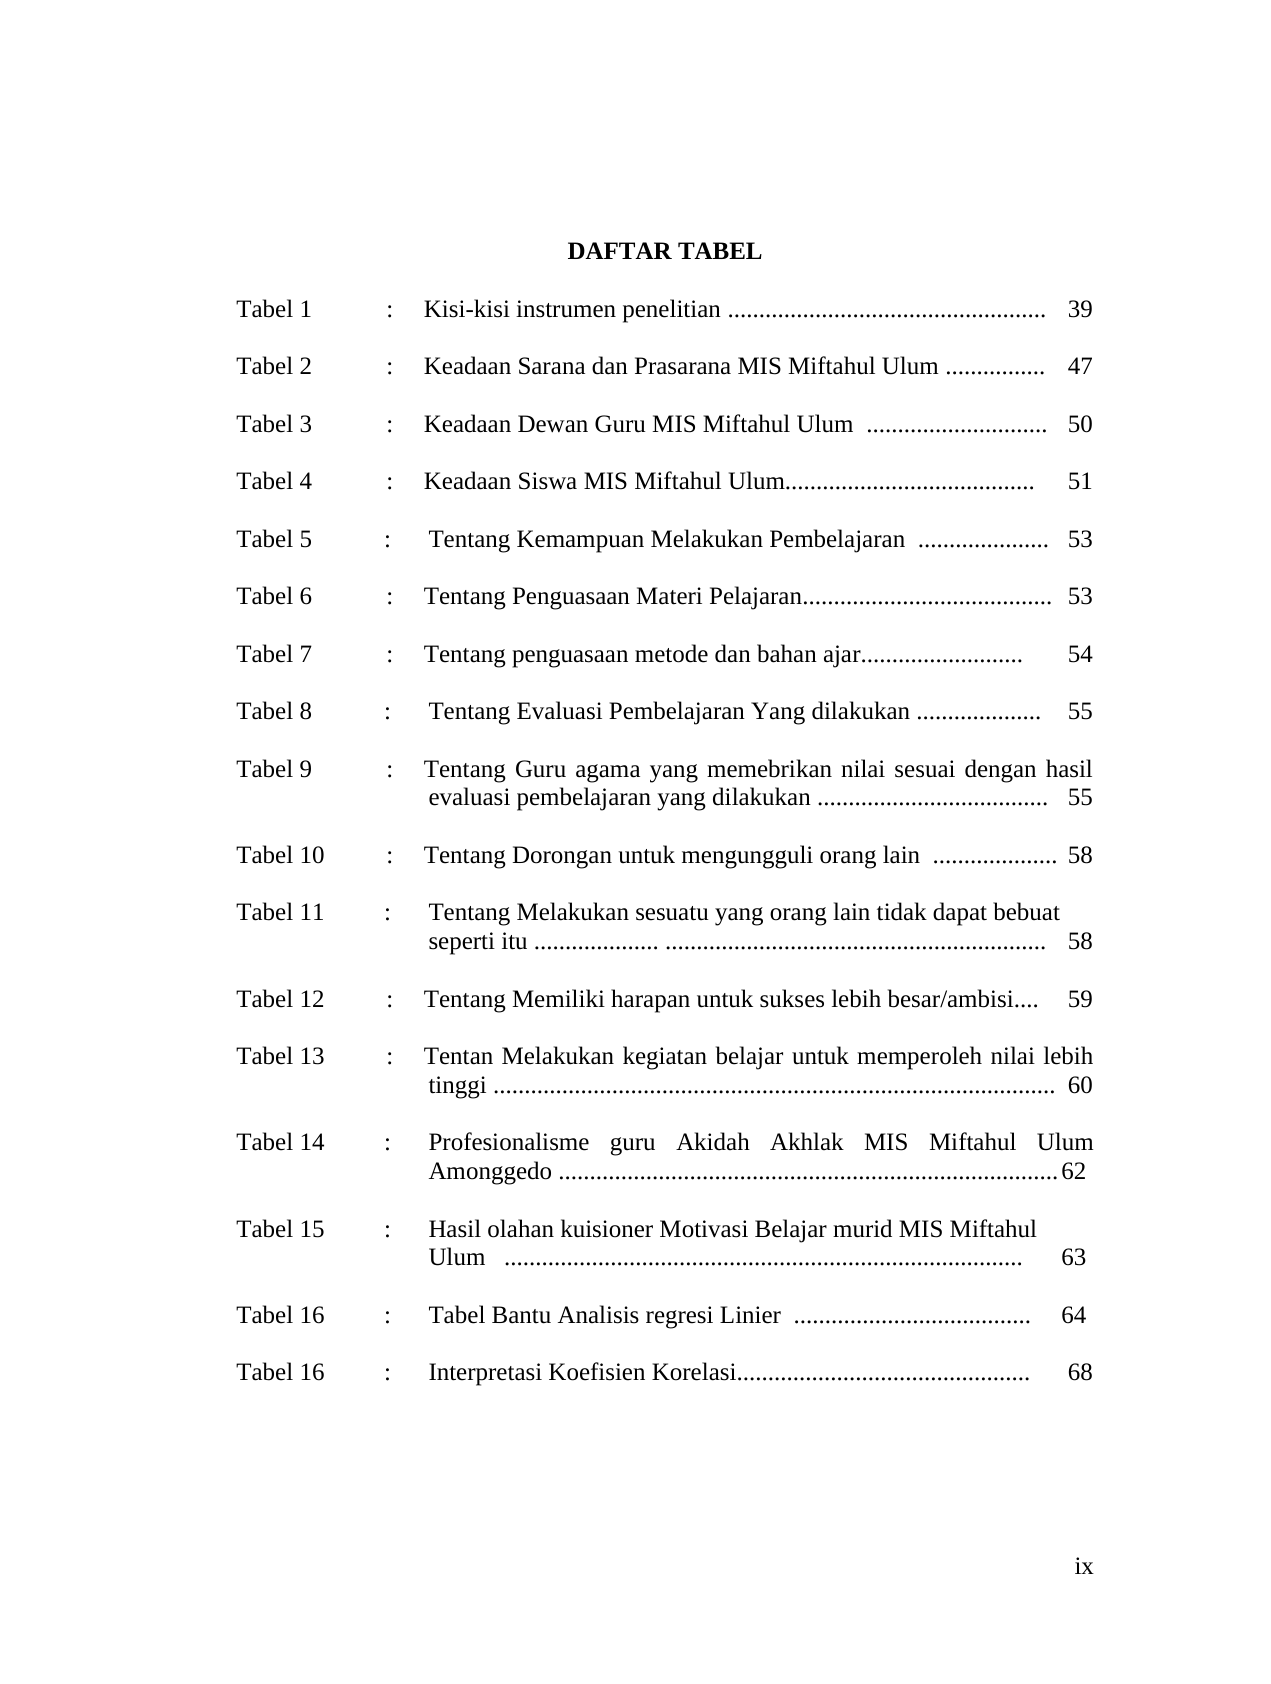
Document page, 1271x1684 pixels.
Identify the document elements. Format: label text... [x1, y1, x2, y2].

text DAFTAR TABEL [236, 236, 1094, 265]
text Tabel 3 : Keadaan Dewan Guru MIS Miftahul Ulum ............................. 50 [236, 409, 1094, 437]
text Tabel 6 : Tentang Penguasaan Materi Pelajaran........................................ 53 [236, 581, 1094, 610]
text Tabel 16 : Interpretasi Koefisien Korelasi............................................... 68 [236, 1357, 1094, 1386]
text Tabel 14 : Profesionalisme guru Akidah Akhlak MIS Miftahul Ulum Amonggedo ................................................................................ 62 [236, 1127, 1094, 1185]
text Tabel 12 : Tentang Memiliki harapan untuk sukses lebih besar/ambisi.... 59 [236, 984, 1094, 1012]
text Tabel 1 : Kisi-kisi instrumen penelitian ................................................... 39 [236, 294, 1094, 322]
text Tabel 13 : Tentan Melakukan kegiatan belajar untuk memperoleh nilai lebih tinggi .......................................................................................... 60 [236, 1041, 1094, 1099]
text Tabel 2 : Keadaan Sarana dan Prasarana MIS Miftahul Ulum ................ 47 [236, 351, 1094, 380]
text Tabel 10 : Tentang Dorongan untuk mengungguli orang lain .................... 58 [236, 840, 1094, 869]
text Tabel 8 : Tentang Evaluasi Pembelajaran Yang dilakukan .................... 55 [236, 696, 1094, 725]
text Tabel 11 : Tentang Melakukan sesuatu yang orang lain tidak dapat bebuat seperti itu .................... ............................................................. 58 [236, 897, 1094, 955]
text Tabel 16 : Tabel Bantu Analisis regresi Linier ...................................... 64 [236, 1300, 1094, 1329]
text Tabel 4 : Keadaan Siswa MIS Miftahul Ulum........................................ 51 [236, 466, 1094, 495]
text Tabel 15 : Hasil olahan kuisioner Motivasi Belajar murid MIS Miftahul Ulum ................................................................................... 63 [236, 1214, 1094, 1271]
text Tabel 7 : Tentang penguasaan metode dan bahan ajar.......................... 54 [236, 639, 1094, 667]
text Tabel 5 : Tentang Kemampuan Melakukan Pembelajaran ..................... 53 [236, 524, 1094, 552]
text Tabel 9 : Tentang Guru agama yang memebrikan nilai sesuai dengan hasil evaluasi pembelajaran yang dilakukan ..................................... 55 [236, 754, 1094, 811]
